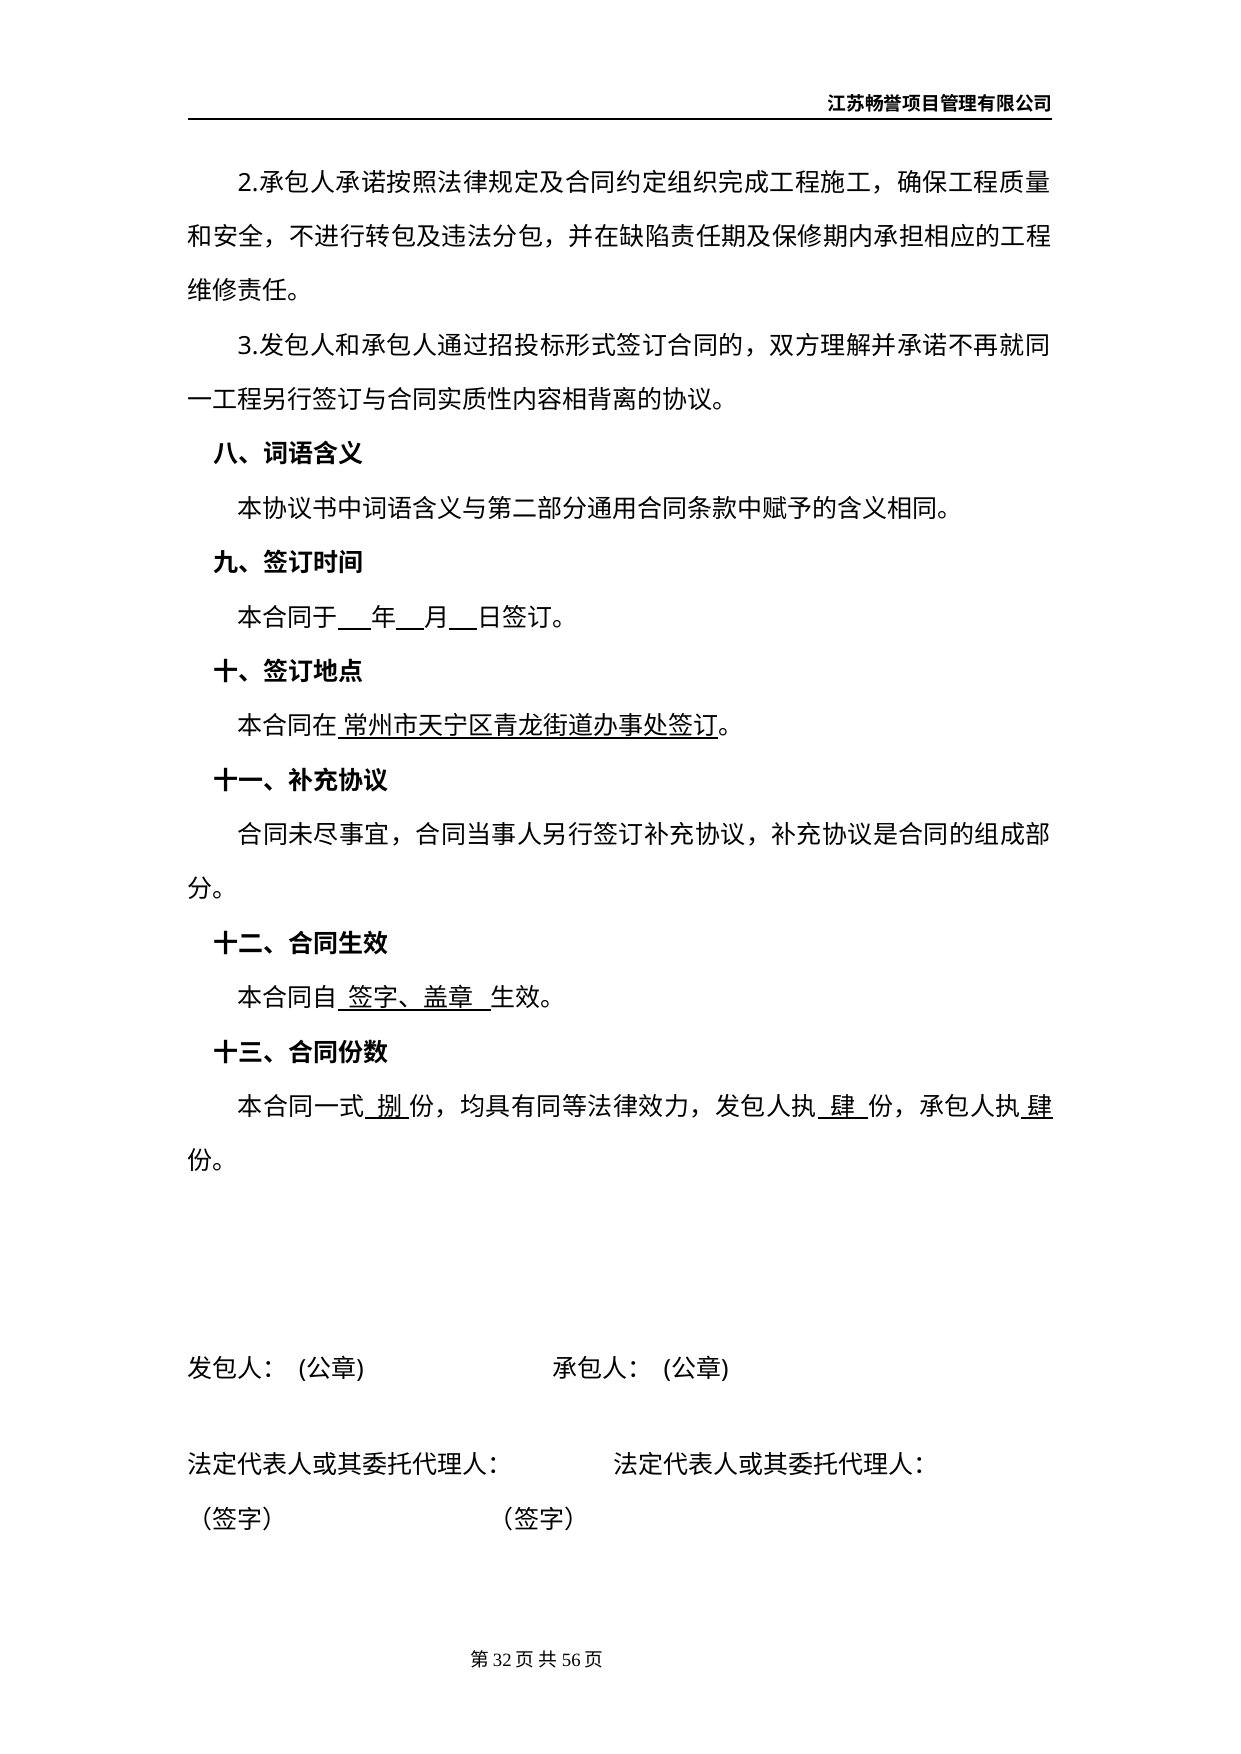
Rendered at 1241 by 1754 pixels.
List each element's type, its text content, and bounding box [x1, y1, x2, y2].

text 法定代表人或其委托代理人： 法定代表人或其委托代理人： [187, 1445, 1052, 1481]
text 本合同在 常州市天宁区青龙街道办事处签订。 [187, 706, 1052, 742]
text 合同未尽事宜，合同当事人另行签订补充协议，补充协议是合同的组成部分。 [187, 814, 1052, 905]
text 九、签订时间 [187, 543, 1052, 579]
text 2.承包人承诺按照法律规定及合同约定组织完成工程施工，确保工程质量和安全，不进行转包及违法分包，并在缺陷责任期及保修期内承担相应的工程维修责任。 [187, 162, 1052, 307]
text 本合同自 签字、盖章 生效。 [187, 978, 1052, 1014]
text 十、签订地点 [187, 651, 1052, 688]
text 3.发包人和承包人通过招投标形式签订合同的，双方理解并承诺不再就同一工程另行签订与合同实质性内容相背离的协议。 [187, 325, 1052, 416]
text 十三、合同份数 [187, 1032, 1052, 1068]
text 本协议书中词语含义与第二部分通用合同条款中赋予的含义相同。 [187, 488, 1052, 524]
text （签字） （签字） [187, 1499, 1052, 1535]
text 本合同一式 捌 份，均具有同等法律效力，发包人执 肆 份，承包人执 肆 份。 [187, 1086, 1052, 1177]
text 十一、补充协议 [187, 760, 1052, 796]
text 本合同于 年 月 日签订。 [187, 597, 1052, 633]
text 十二、合同生效 [187, 923, 1052, 959]
text 八、词语含义 [187, 434, 1052, 470]
text 发包人： (公章) 承包人： (公章) [187, 1348, 1052, 1384]
